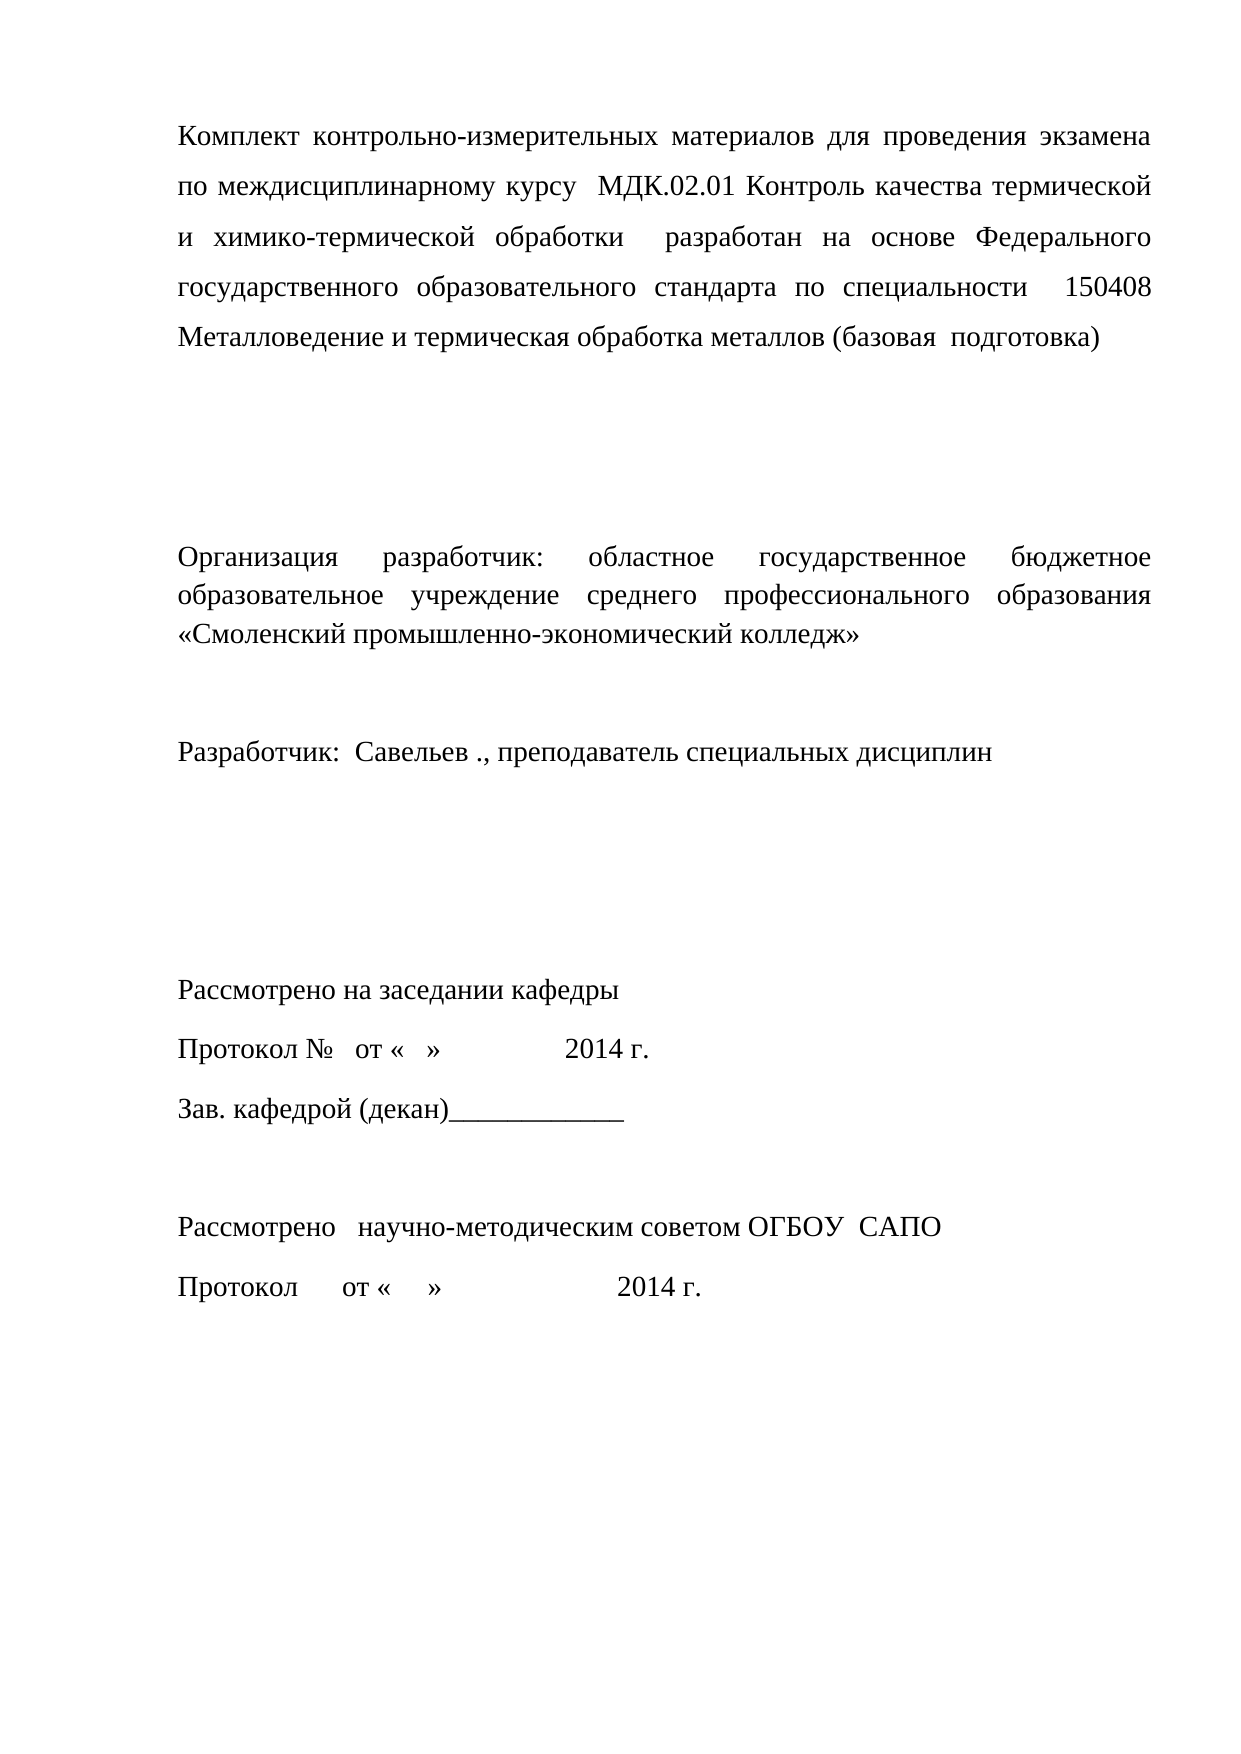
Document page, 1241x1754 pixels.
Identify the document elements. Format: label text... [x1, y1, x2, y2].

text Протокол от « » 2014 г. [177, 1269, 1152, 1302]
text Рассмотрено научно-методическим советом ОГБОУ САПО [177, 1209, 1152, 1243]
text Протокол № от « » 2014 г. [177, 1031, 1152, 1065]
text Рассмотрено на заседании кафедры [177, 972, 1152, 1006]
text Разработчик: Савельев ., преподаватель специальных дисциплин [177, 734, 1152, 768]
text Зав. кафедрой (декан)____________ [177, 1091, 1152, 1124]
text Комплект контрольно-измерительных материалов для проведения экзамена по междисциплинарному курсу МДК.02.01 Контроль качества термической и химико-термической обработки разработан на основе Федерального государственного образовательного стандарта по специальности 150408 Металловедение и термическая обработка металлов (базовая подготовка) [177, 118, 1152, 353]
text Организация разработчик: областное государственное бюджетное образовательное учреждение среднего профессионального образования «Смоленский промышленно-экономический колледж» [177, 539, 1152, 649]
